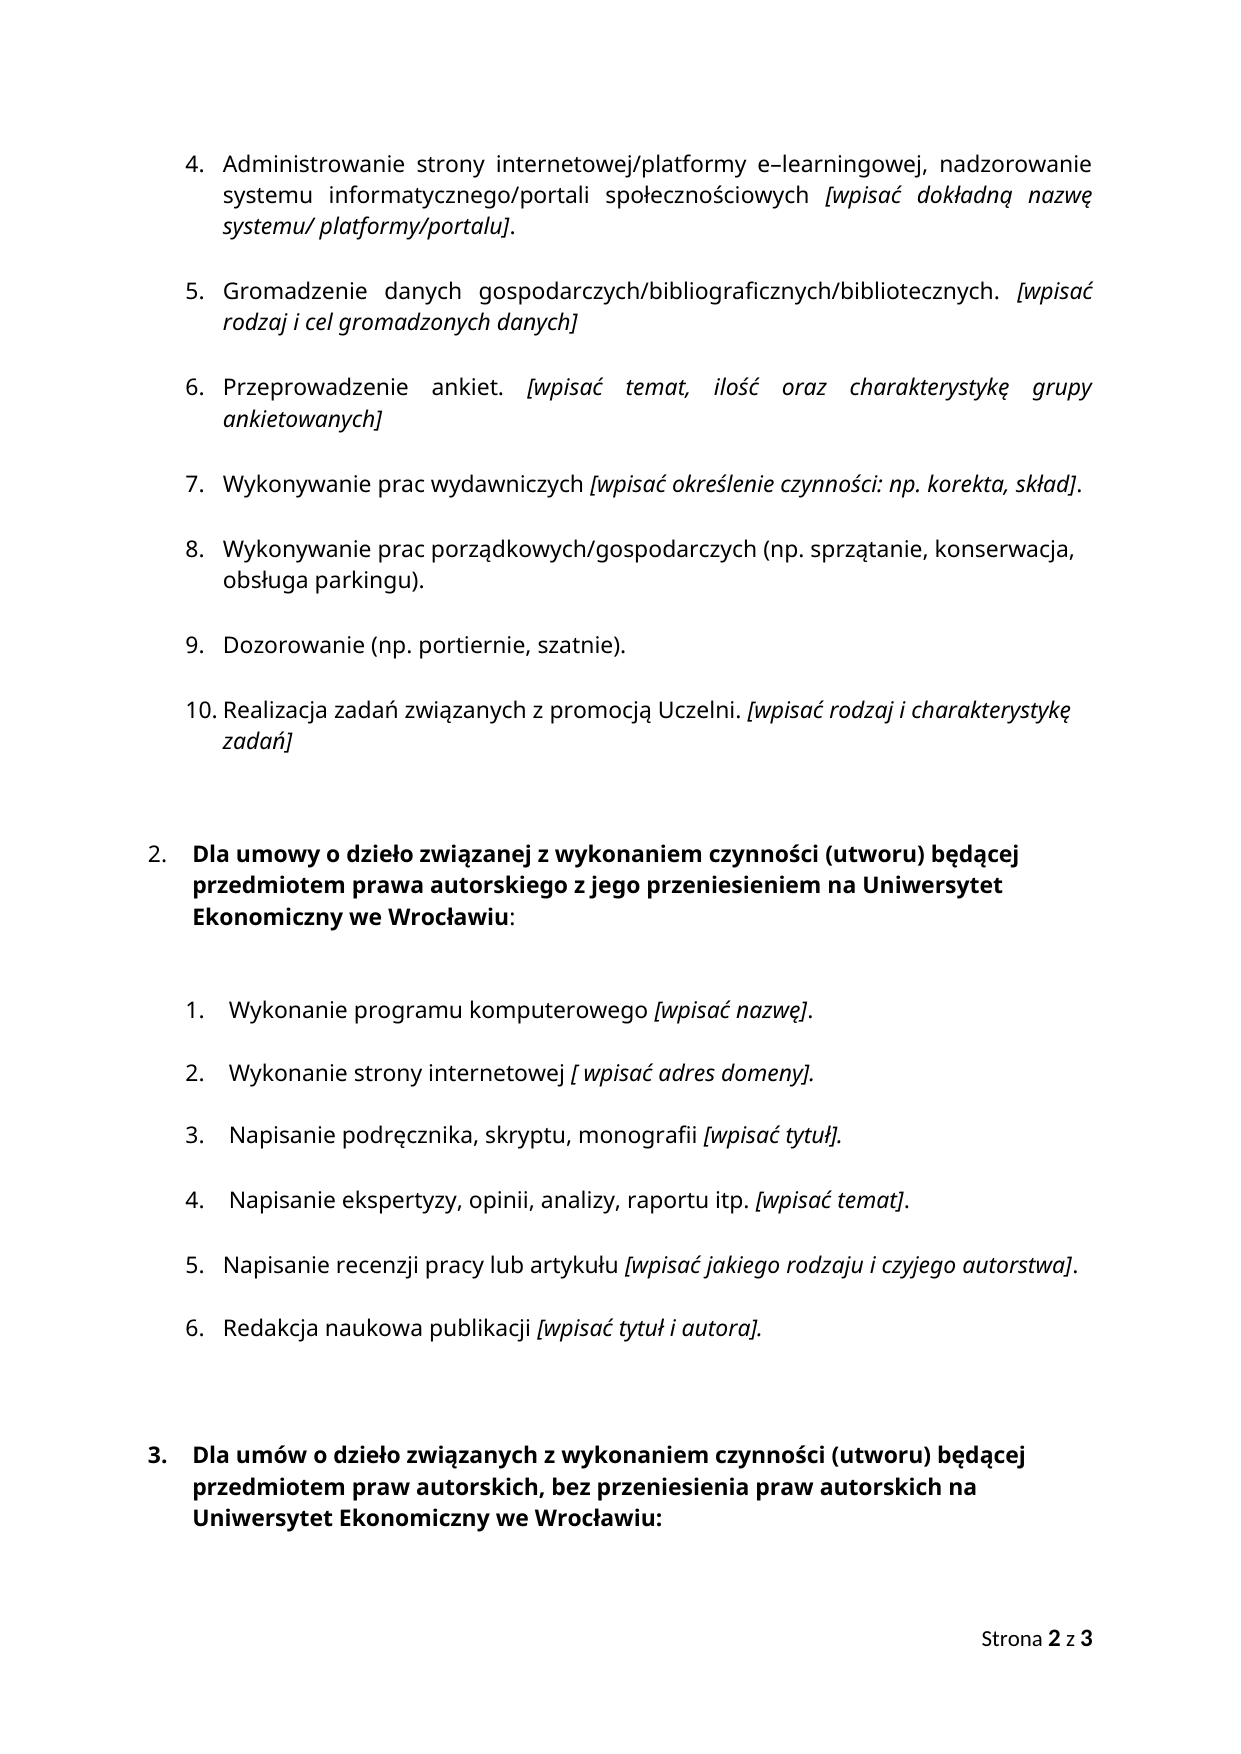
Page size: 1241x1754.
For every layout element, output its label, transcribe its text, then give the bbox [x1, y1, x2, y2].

list Dla umowy o dzieło związanej z wykonaniem czynności (utworu) będącej przedmiotem prawa autorskiego z jego przeniesieniem na Uniwersytet Ekonomiczny we Wrocławiu: [148, 838, 1093, 932]
list Realizacja zadań związanych z promocją Uczelni. [wpisać rodzaj i charakterystykę zadań] [185, 694, 1093, 756]
list Wykonywanie prac wydawniczych [wpisać określenie czynności: np. korekta, skład]. [185, 468, 1093, 499]
list Wykonywanie prac porządkowych/gospodarczych (np. sprzątanie, konserwacja, obsługa parkingu). [185, 533, 1093, 595]
list Gromadzenie danych gospodarczych/bibliograficznych/bibliotecznych. [wpisać rodzaj i cel gromadzonych danych] [185, 275, 1093, 338]
list Dozorowanie (np. portiernie, szatnie). [185, 629, 1093, 660]
list Napisanie recenzji pracy lub artykułu [wpisać jakiego rodzaju i czyjego autorstwa]. [185, 1249, 1093, 1281]
list Wykonanie strony internetowej [ wpisać adres domeny]. [185, 1057, 1093, 1088]
list Napisanie ekspertyzy, opinii, analizy, raportu itp. [wpisać temat]. [185, 1184, 1093, 1216]
list Dla umów o dzieło związanych z wykonaniem czynności (utworu) będącej przedmiotem praw autorskich, bez przeniesienia praw autorskich na Uniwersytet Ekonomiczny we Wrocławiu: [148, 1439, 1093, 1533]
list Przeprowadzenie ankiet. [wpisać temat, ilość oraz charakterystykę grupy ankietowanych] [185, 371, 1093, 434]
list Napisanie podręcznika, skryptu, monografii [wpisać tytuł]. [185, 1119, 1093, 1151]
list Administrowanie strony internetowej/platformy e–learningowej, nadzorowanie systemu informatycznego/portali społecznościowych [wpisać dokładną nazwę systemu/ platformy/portalu]. [185, 148, 1093, 241]
list Wykonanie programu komputerowego [wpisać nazwę]. [185, 994, 1093, 1026]
list Redakcja naukowa publikacji [wpisać tytuł i autora]. [185, 1312, 1093, 1343]
